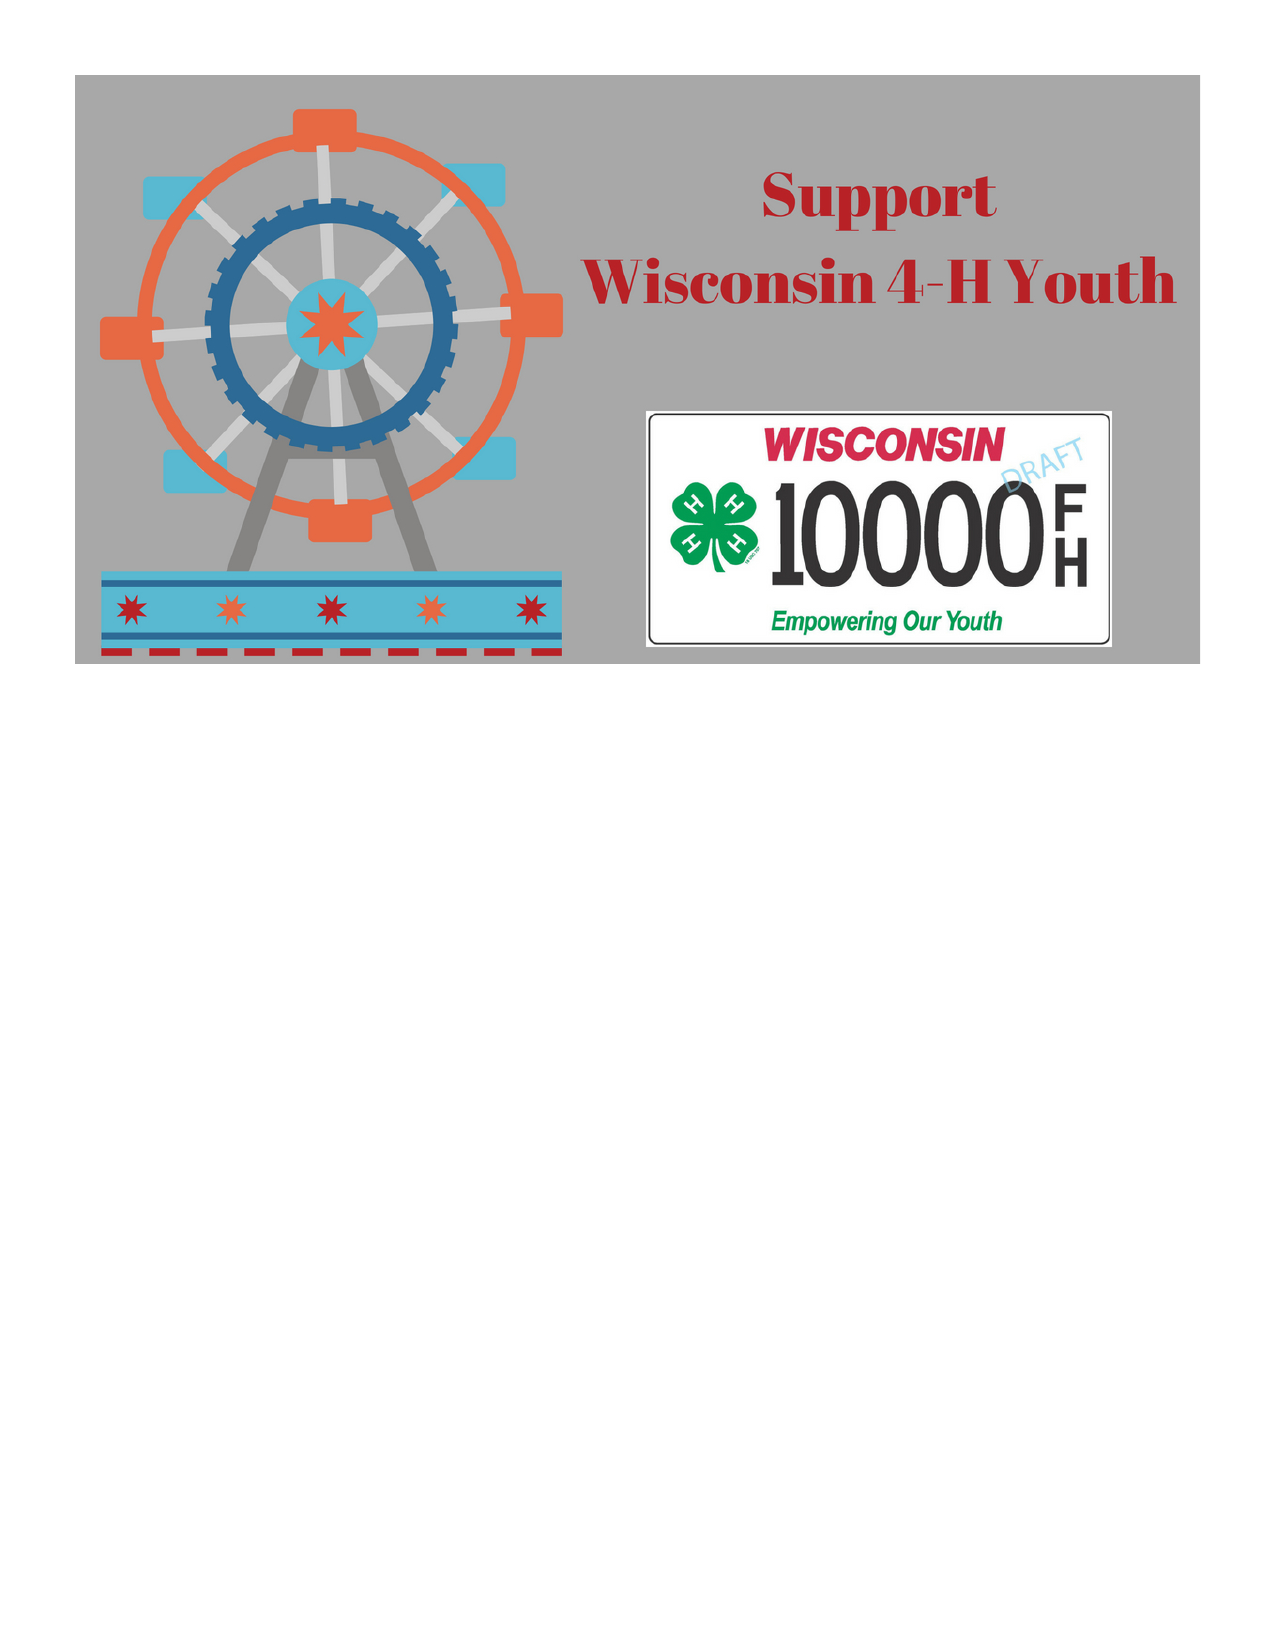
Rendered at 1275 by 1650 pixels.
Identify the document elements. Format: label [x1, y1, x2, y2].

picture [75, 75, 1200, 664]
